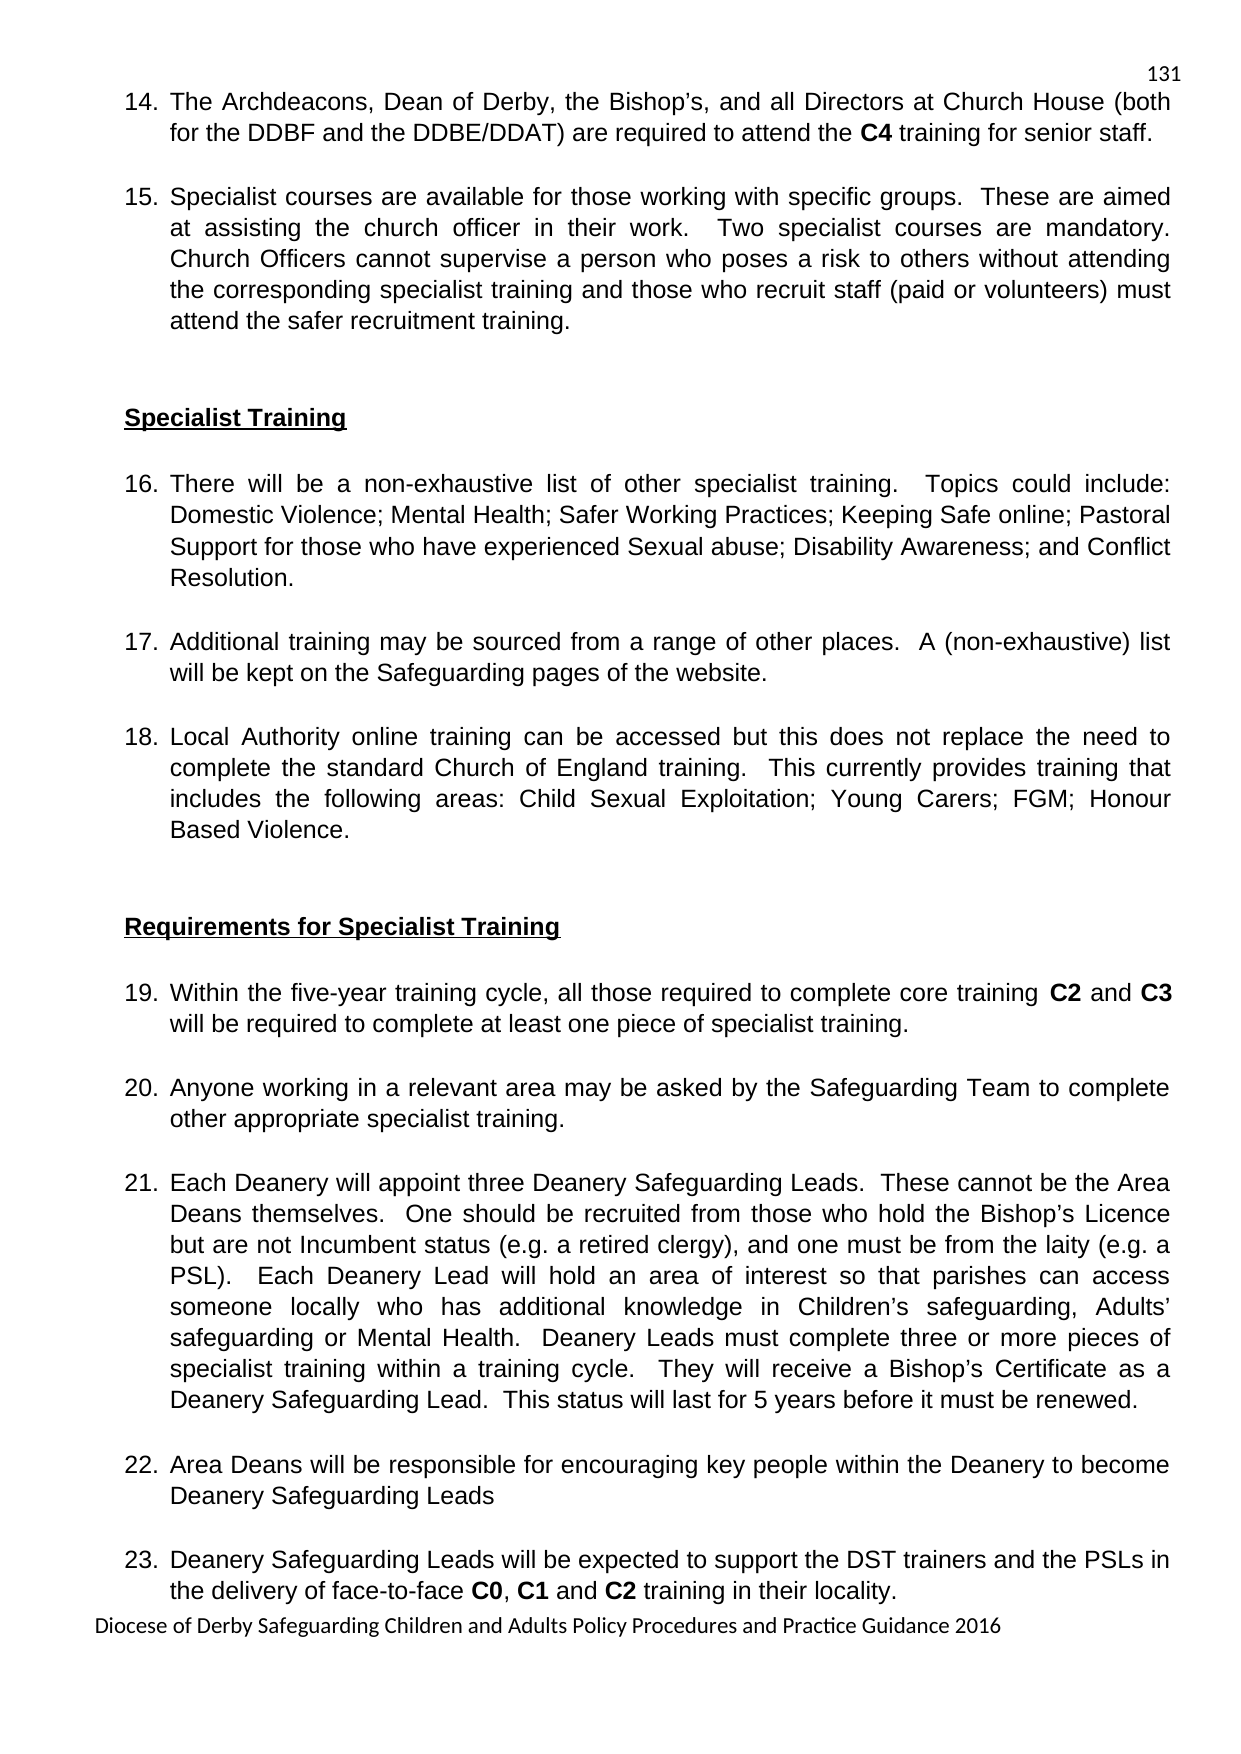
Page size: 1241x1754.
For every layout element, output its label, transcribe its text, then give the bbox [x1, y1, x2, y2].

list Anyone working in a relevant area may be asked by the Safeguarding Team to complete other appropriate specialist training. [124, 1073, 1172, 1133]
text Requirements for Specialist Training [124, 912, 1172, 941]
text Specialist Training [124, 403, 1172, 432]
list Specialist courses are available for those working with specific groups. These are aimed at assisting the church officer in their work. Two specialist courses are mandatory. Church Officers cannot supervise a person who poses a risk to others without attending the corresponding specialist training and those who recruit staff (paid or volunteers) must attend the safer recruitment training. [124, 182, 1172, 335]
list Area Deans will be responsible for encouraging key people within the Deanery to become Deanery Safeguarding Leads [124, 1449, 1172, 1509]
list There will be a non-exhaustive list of other specialist training. Topics could include: Domestic Violence; Mental Health; Safer Working Practices; Keeping Safe online; Pastoral Support for those who have experienced Sexual abuse; Disability Awareness; and Conflict Resolution. [124, 469, 1172, 591]
list Local Authority online training can be accessed but this does not replace the need to complete the standard Church of England training. This currently provides training that includes the following areas: Child Sexual Exploitation; Young Carers; FGM; Honour Based Violence. [124, 722, 1172, 844]
list Additional training may be sourced from a range of other places. A (non-exhaustive) list will be kept on the Safeguarding pages of the website. [124, 627, 1172, 686]
list The Archdeacons, Dean of Derby, the Bishop’s, and all Directors at Church House (both for the DDBF and the DDBE/DDAT) are required to attend the C4 training for senior staff. [124, 87, 1172, 147]
list Each Deanery will appoint three Deanery Safeguarding Leads. These cannot be the Area Deans themselves. One should be recruited from those who hold the Bishop’s Licence but are not Incumbent status (e.g. a retired clergy), and one must be from the laity (e.g. a PSL). Each Deanery Lead will hold an area of interest so that parishes can access someone locally who has additional knowledge in Children’s safeguarding, Adults’ safeguarding or Mental Health. Deanery Leads must complete three or more pieces of specialist training within a training cycle. They will receive a Bishop’s Certificate as a Deanery Safeguarding Lead. This status will last for 5 years before it must be renewed. [124, 1168, 1172, 1414]
list Within the five-year training cycle, all those required to complete core training C2 and C3 will be required to complete at least one piece of specialist training. [124, 978, 1172, 1038]
list Deanery Safeguarding Leads will be expected to support the DST trainers and the PSLs in the delivery of face-to-face C0, C1 and C2 training in their locality. [124, 1545, 1172, 1604]
